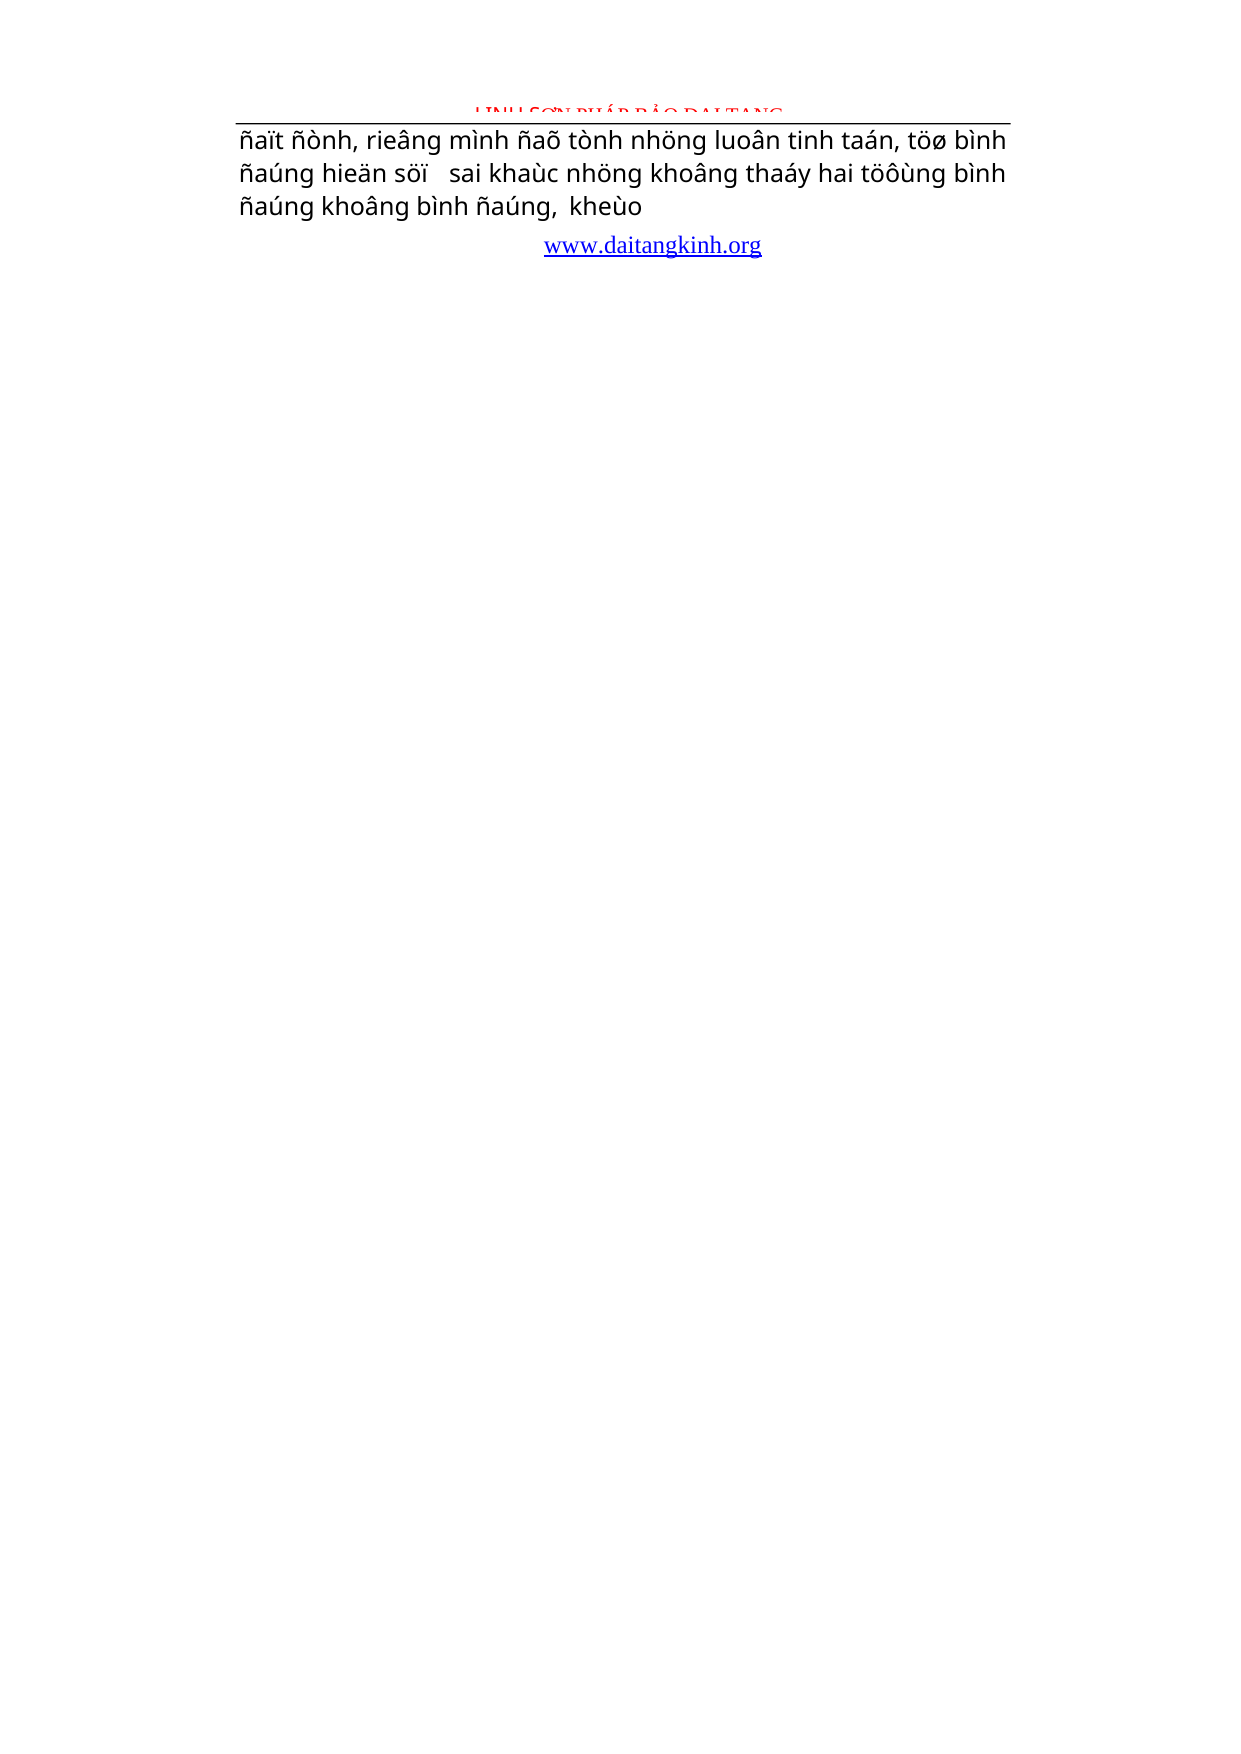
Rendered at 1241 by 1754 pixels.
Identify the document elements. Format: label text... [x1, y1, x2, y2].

text www.daitangkinh.org [324, 230, 981, 259]
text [239, 123, 1008, 223]
